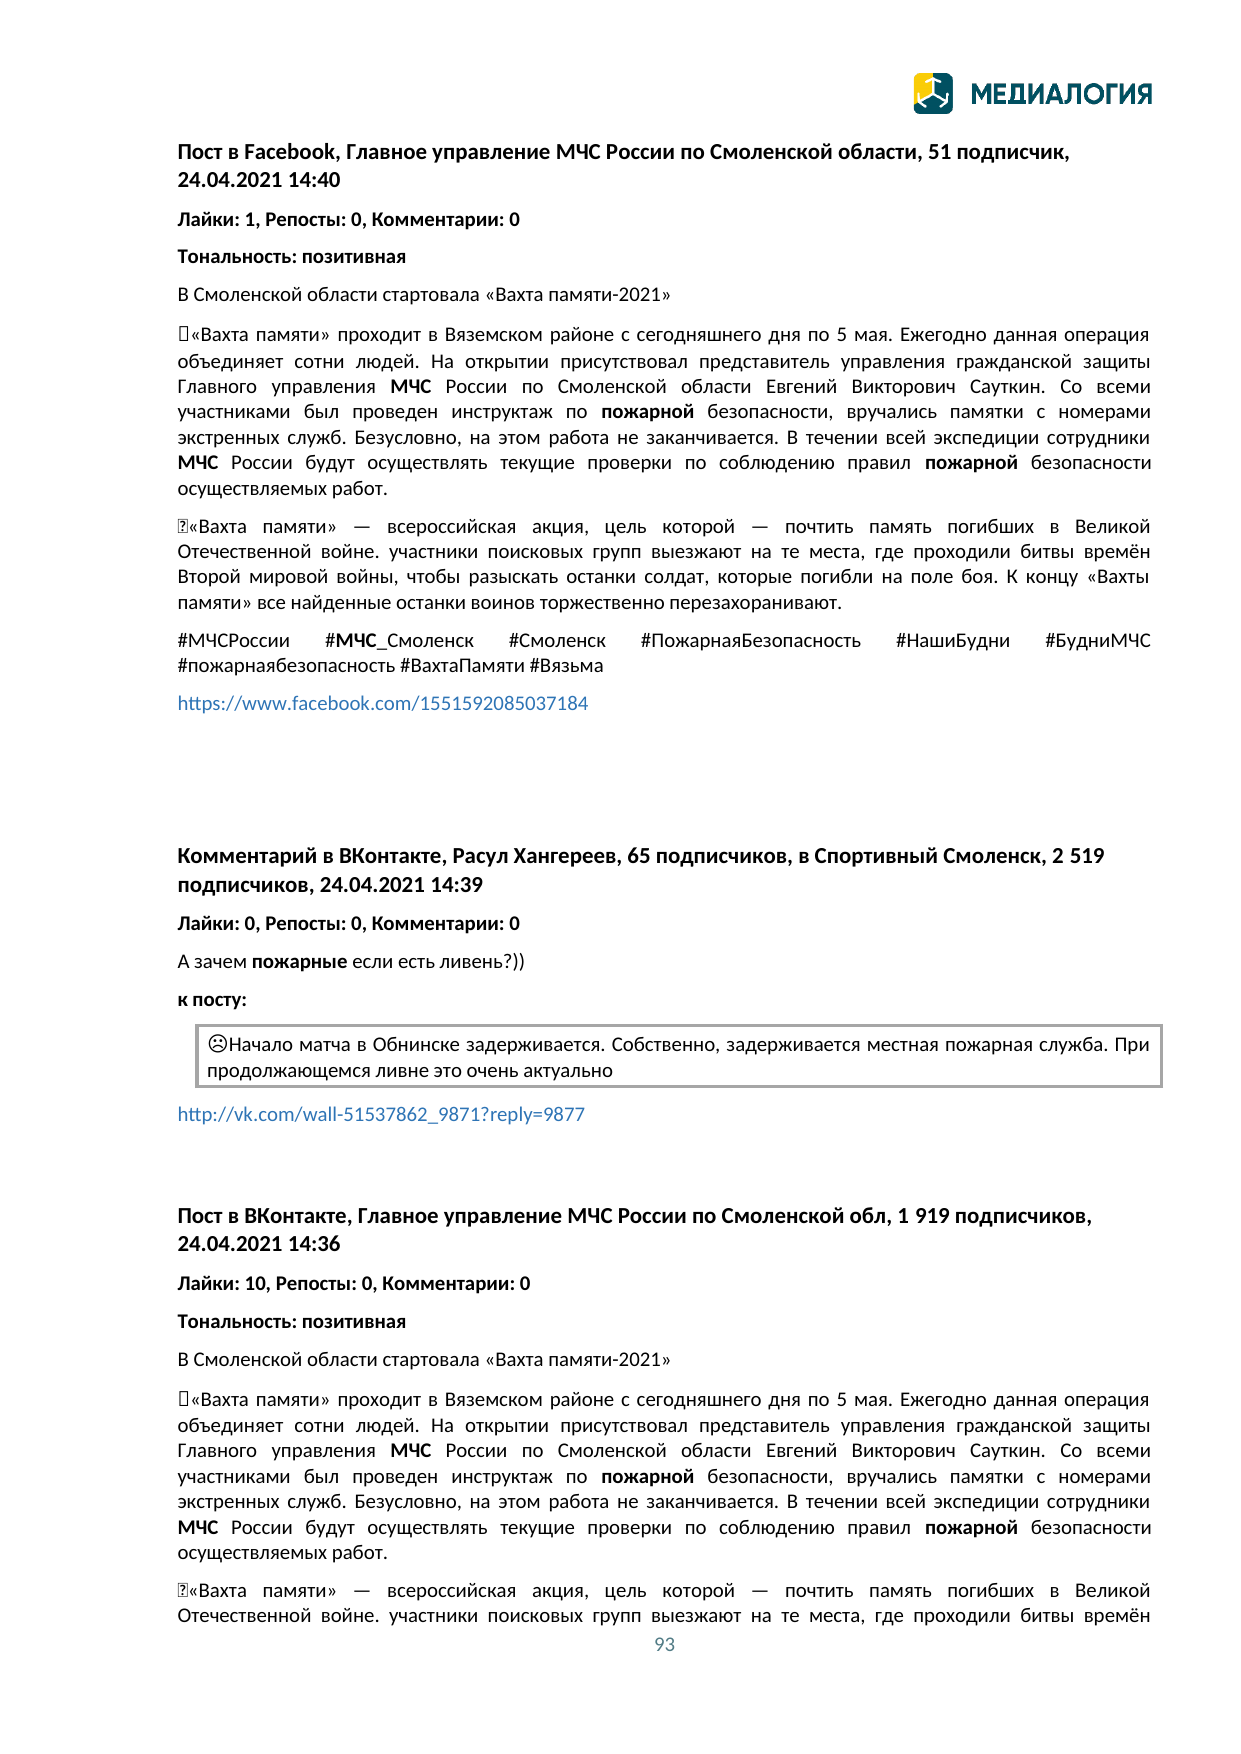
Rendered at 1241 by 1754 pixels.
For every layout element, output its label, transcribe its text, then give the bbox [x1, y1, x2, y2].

picture [913, 73, 1152, 114]
text Лайки: 10, Репосты: 0, Комментарии: 0 [177, 1270, 1152, 1296]
text ✅«Вахта памяти» проходит в Вяземском районе с сегодняшнего дня по 5 мая. Ежегодно данная операция объединяет сотни людей. На открытии присутствовал представитель управления гражданской защиты Главного управления МЧС России по Смоленской области Евгений Викторович Сауткин. Со всеми участниками был проведен инструктаж по пожарной безопасности, вручались памятки с номерами экстренных служб. Безусловно, на этом работа не заканчивается. В течении всей экспедиции сотрудники МЧС России будут осуществлять текущие проверки по соблюдению правил пожарной безопасности осуществляемых работ. [177, 1384, 1152, 1565]
text В Смоленской области стартовала «Вахта памяти-2021» [177, 1346, 1152, 1371]
text В Смоленской области стартовала «Вахта памяти-2021» [177, 282, 1152, 307]
text Лайки: 1, Репосты: 0, Комментарии: 0 [177, 206, 1152, 231]
text Комментарий в ВКонтакте, Расул Хангереев, 65 подписчиков, в Спортивный Смоленск, 2 519 подписчиков, 24.04.2021 14:39 [177, 842, 1152, 898]
text Лайки: 0, Репосты: 0, Комментарии: 0 [177, 910, 1152, 936]
text Пост в ВКонтакте, Главное управление МЧС России по Смоленской обл, 1 919 подписчиков, 24.04.2021 14:36 [177, 1202, 1152, 1258]
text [177, 1577, 1152, 1628]
text ✅«Вахта памяти» проходит в Вяземском районе с сегодняшнего дня по 5 мая. Ежегодно данная операция объединяет сотни людей. На открытии присутствовал представитель управления гражданской защиты Главного управления МЧС России по Смоленской области Евгений Викторович Сауткин. Со всеми участниками был проведен инструктаж по пожарной безопасности, вручались памятки с номерами экстренных служб. Безусловно, на этом работа не заканчивается. В течении всей экспедиции сотрудники МЧС России будут осуществлять текущие проверки по соблюдению правил пожарной безопасности осуществляемых работ. [177, 319, 1152, 500]
text https://www.facebook.com/1551592085037184 [177, 690, 1152, 716]
text к посту: [177, 986, 1152, 1011]
text А зачем пожарные если есть ливень?)) [177, 948, 1152, 973]
text Тональность: позитивная [177, 1308, 1152, 1333]
text Тональность: позитивная [177, 244, 1152, 269]
text #МЧСРоссии #МЧС_Смоленск #Смоленск #ПожарнаяБезопасность #НашиБудни #БудниМЧС #пожарнаябезопасность #ВахтаПамяти #Вязьма [177, 627, 1152, 678]
text http://vk.com/wall-51537862_9871?reply=9877 [177, 1101, 1152, 1126]
text ☹Начало матча в Обнинске задерживается. Собственно, задерживается местная пожарная служба. При продолжающемся ливне это очень актуально [199, 1027, 1160, 1085]
text Пост в Facebook, Главное управление МЧС России по Смоленской области, 51 подписчик, 24.04.2021 14:40 [177, 137, 1152, 193]
